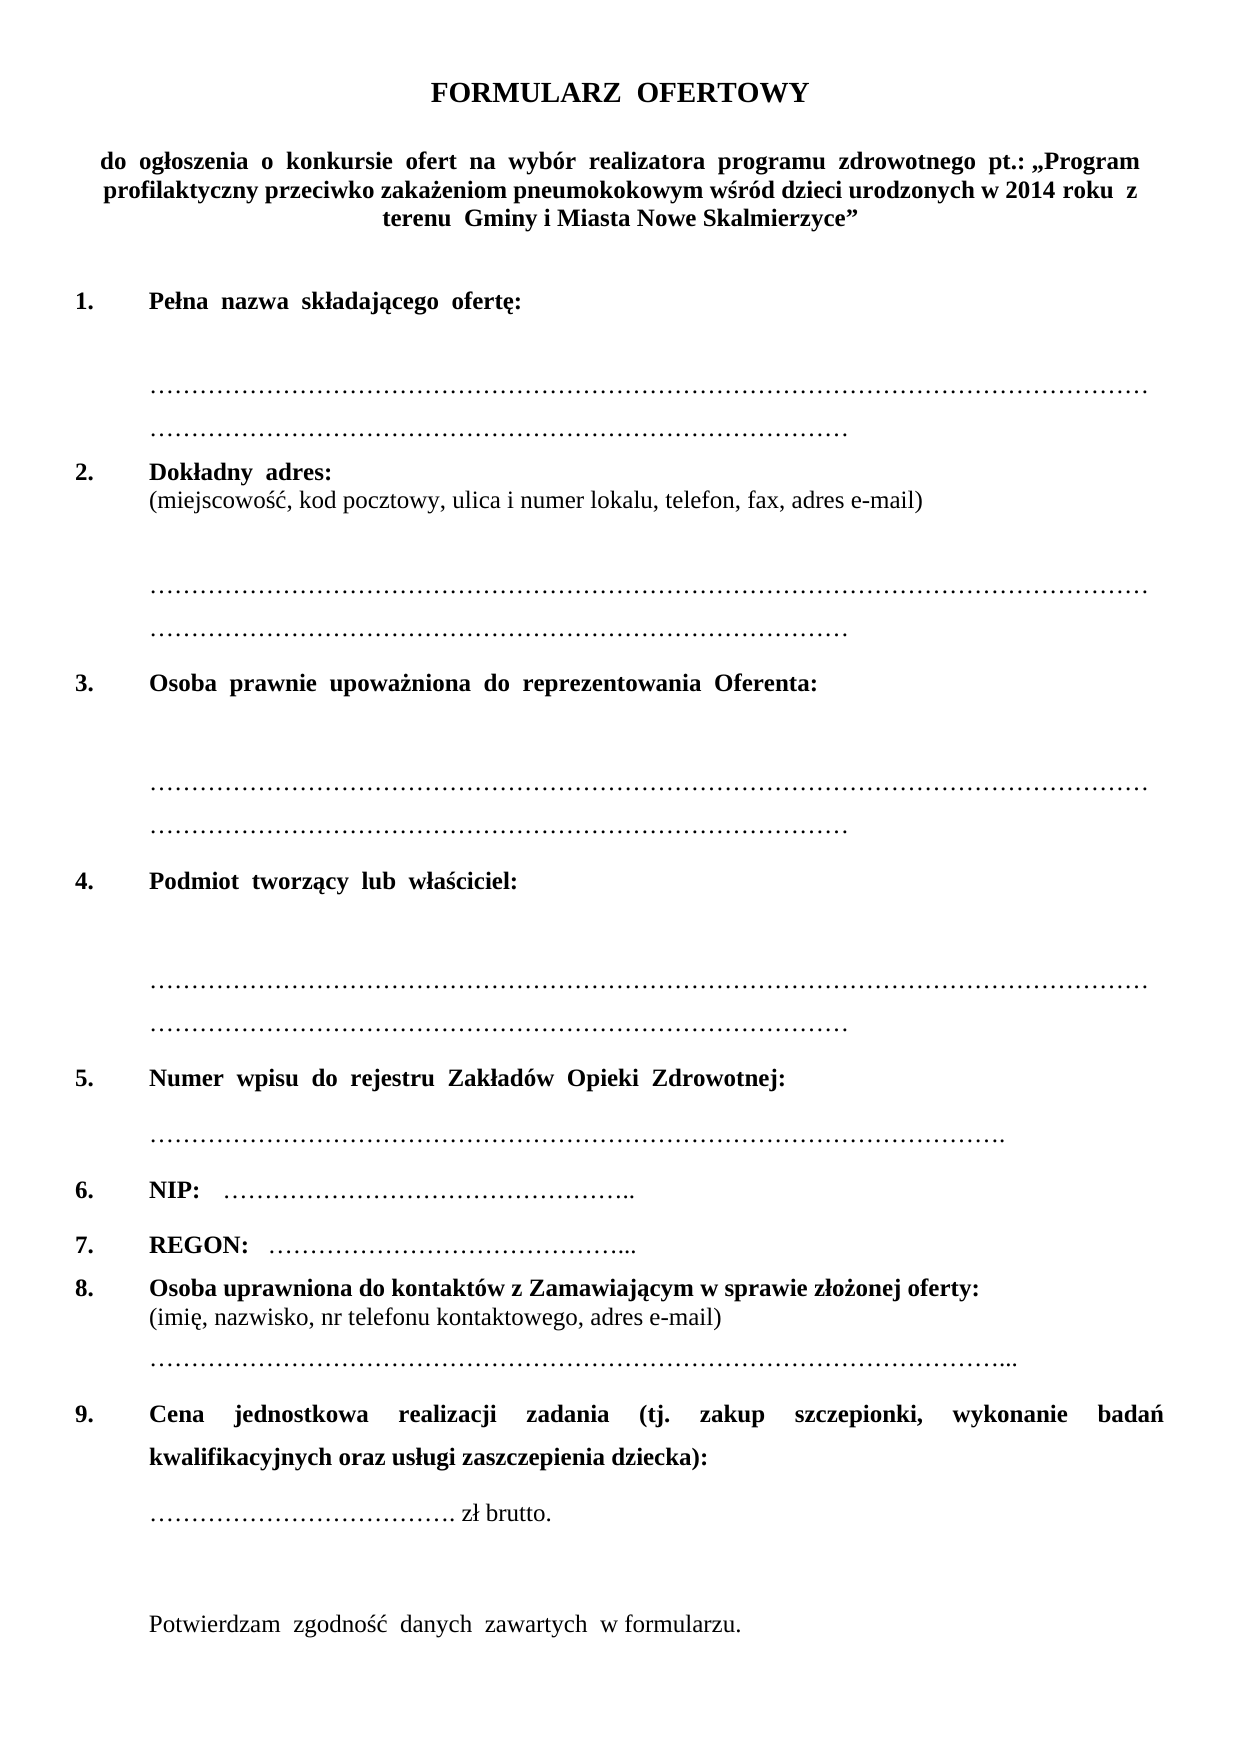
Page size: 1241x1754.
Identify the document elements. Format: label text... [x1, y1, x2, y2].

text …………………………………………………………………………………………... [75, 1343, 1165, 1372]
text 1. Pełna nazwa składającego ofertę: [75, 286, 1165, 315]
text …………………………………………………………………………………………. [75, 1119, 1165, 1148]
text …………………………………………………………………………………………………………………………………………………………………………………… [75, 724, 1165, 839]
text 5. Numer wpisu do rejestru Zakładów Opieki Zdrowotnej: [75, 1063, 1165, 1092]
text 8. Osoba uprawniona do kontaktów z Zamawiającym w sprawie złożonej oferty: [75, 1273, 1165, 1302]
text …………………………………………………………………………………………………………………………………………………………………………………… [75, 527, 1165, 642]
text do ogłoszenia o konkursie ofert na wybór realizatora programu zdrowotnego pt.: „Program profilaktyczny przeciwko zakażeniom pneumokokowym wśród dzieci urodzonych w 2014 roku z terenu Gminy i Miasta Nowe Skalmierzyce” [75, 146, 1165, 232]
text 2. Dokładny adres: [75, 457, 1165, 485]
text (imię, nazwisko, nr telefonu kontaktowego, adres e-mail) [75, 1302, 1165, 1331]
text 7. REGON: ……………………………………... [75, 1230, 1165, 1259]
text FORMULARZ OFERTOWY [75, 75, 1165, 108]
text 4. Podmiot tworzący lub właściciel: [75, 866, 1165, 895]
text (miejscowość, kod pocztowy, ulica i numer lokalu, telefon, fax, adres e-mail) [75, 485, 1165, 514]
text …………………………………………………………………………………………………………………………………………………………………………………… [75, 922, 1165, 1037]
text 9. Cena jednostkowa realizacji zadania (tj. zakup szczepionki, wykonanie badań kwalifikacyjnych oraz usługi zaszczepienia dziecka): [75, 1399, 1165, 1471]
text 3. Osoba prawnie upoważniona do reprezentowania Oferenta: [75, 668, 1165, 697]
text ………………………………. zł brutto. [75, 1498, 1165, 1527]
text …………………………………………………………………………………………………………………………………………………………………………………… [75, 327, 1165, 442]
text 6. NIP: ………………………………………….. [75, 1175, 1165, 1203]
text Potwierdzam zgodność danych zawartych w formularzu. [149, 1609, 1165, 1638]
